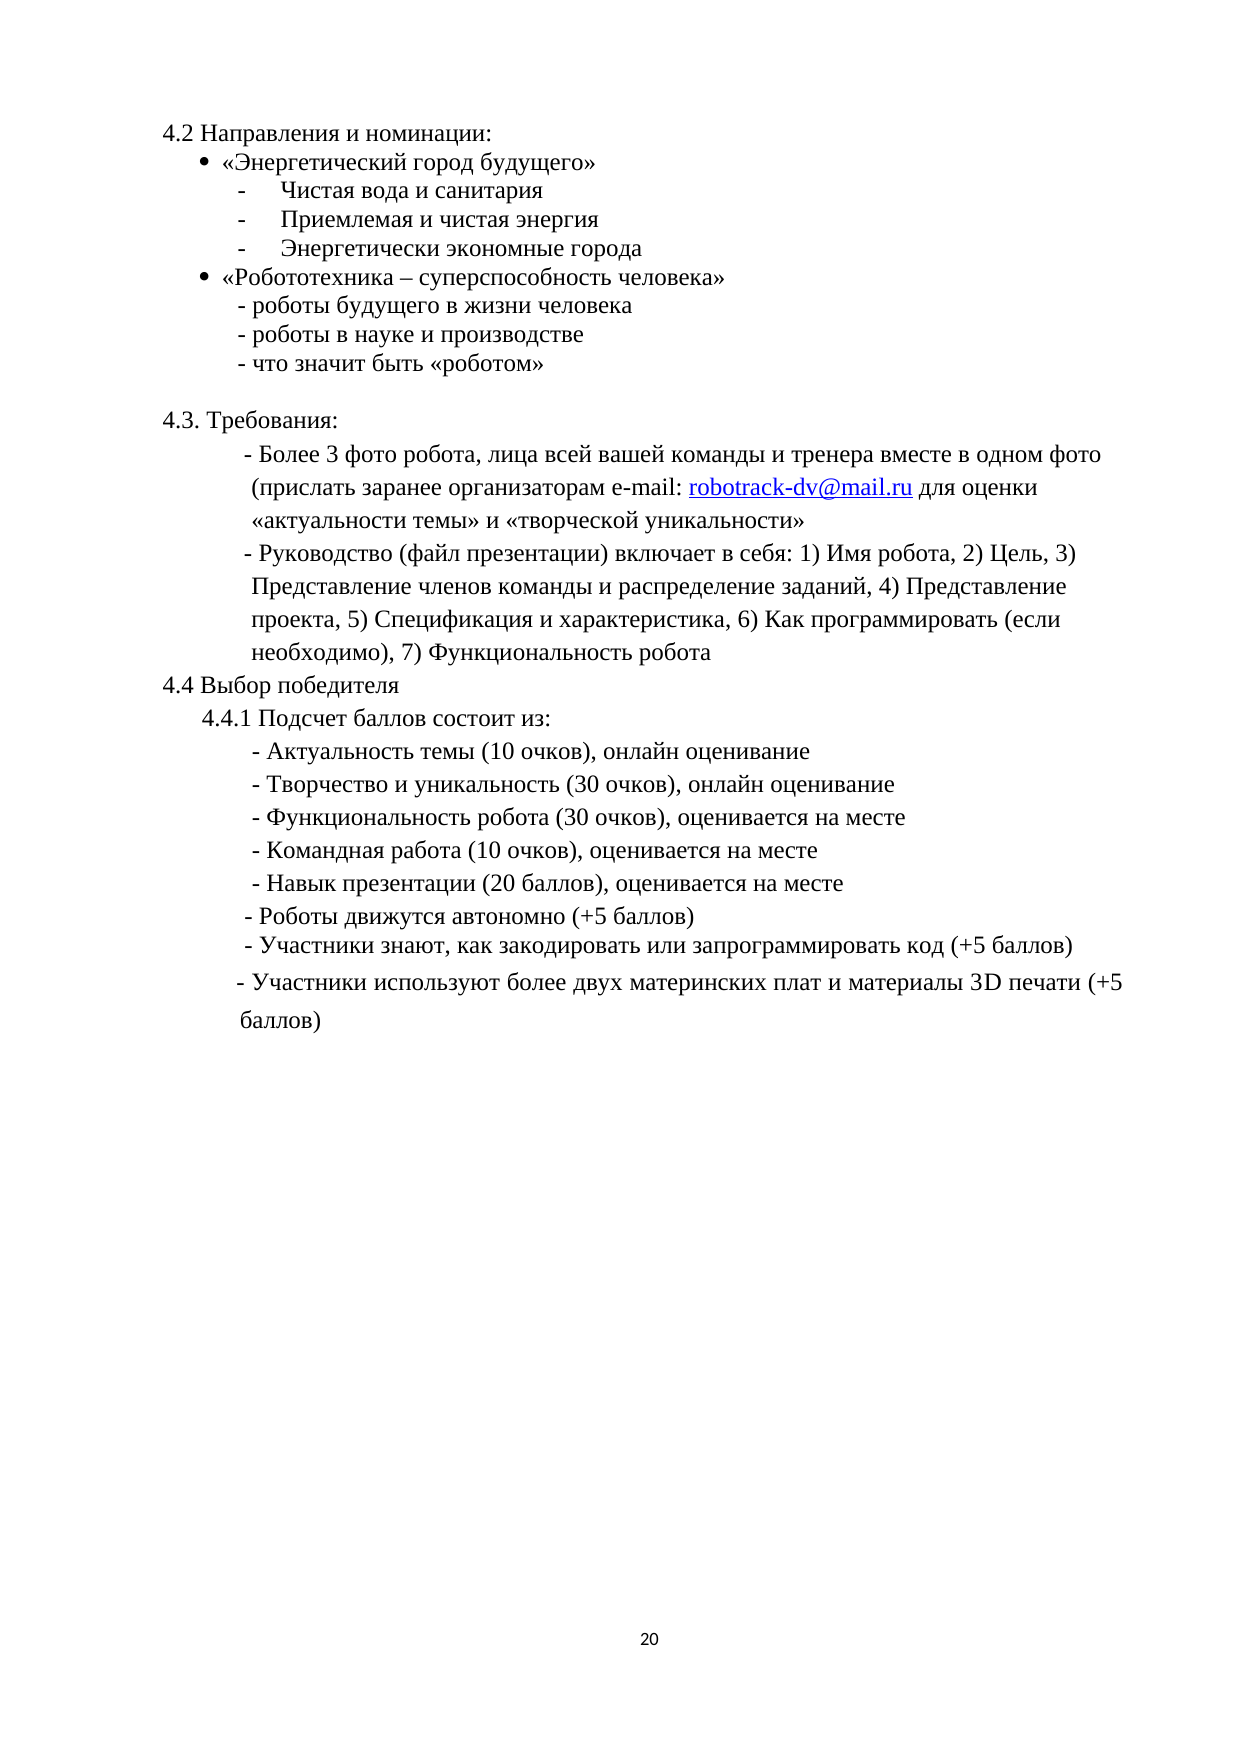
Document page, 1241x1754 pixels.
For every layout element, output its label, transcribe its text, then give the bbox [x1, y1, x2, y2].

list - Участники знают, как закодировать или запрограммировать код (+5 баллов) [244, 930, 1152, 958]
list - роботы в науке и производстве [237, 319, 1152, 348]
text - Руководство (файл презентации) включает в себя: 1) Имя робота, 2) Цель, 3) Представление членов команды и распределение заданий, 4) Представление проекта, 5) Спецификация и характеристика, 6) Как программировать (если необходимо), 7) Функциональность робота [162, 538, 1152, 666]
text - Навык презентации (20 баллов), оценивается на месте [133, 868, 1152, 897]
text 4.3. Требования: [133, 406, 1152, 434]
list «Энергетический город будущего» [200, 147, 1152, 176]
text - Творчество и уникальность (30 очков), онлайн оценивание [133, 769, 1152, 798]
list - Роботы движутся автономно (+5 баллов) [244, 901, 1152, 930]
list - роботы будущего в жизни человека [237, 291, 1152, 319]
list - Энергетически экономные города [237, 233, 1152, 262]
list - Приемлемая и чистая энергия [237, 204, 1152, 233]
list 4.2 Направления и номинации: [162, 118, 1152, 147]
text 4.4.1 Подсчет баллов состоит из: [133, 703, 1152, 732]
text - Актуальность темы (10 очков), онлайн оценивание [133, 736, 1152, 764]
text 4.4 Выбор победителя [133, 670, 1152, 698]
list - что значит быть «роботом» [237, 348, 1152, 377]
text - Участники используют более двух материнских плат и материалы 3D печати (+5 баллов) [236, 958, 1123, 1033]
text - Функциональность робота (30 очков), оценивается на месте [133, 802, 1152, 831]
text - Командная работа (10 очков), оценивается на месте [133, 835, 1152, 864]
list «Робототехника – суперспособность человека» [200, 262, 1152, 291]
list - Чистая вода и санитария [237, 176, 1152, 204]
text - Более 3 фото робота, лица всей вашей команды и тренера вместе в одном фото (прислать заранее организаторам e-mail: robotrack-dv@mail.ru для оценки «актуальности темы» и «творческой уникальности» [162, 439, 1152, 533]
